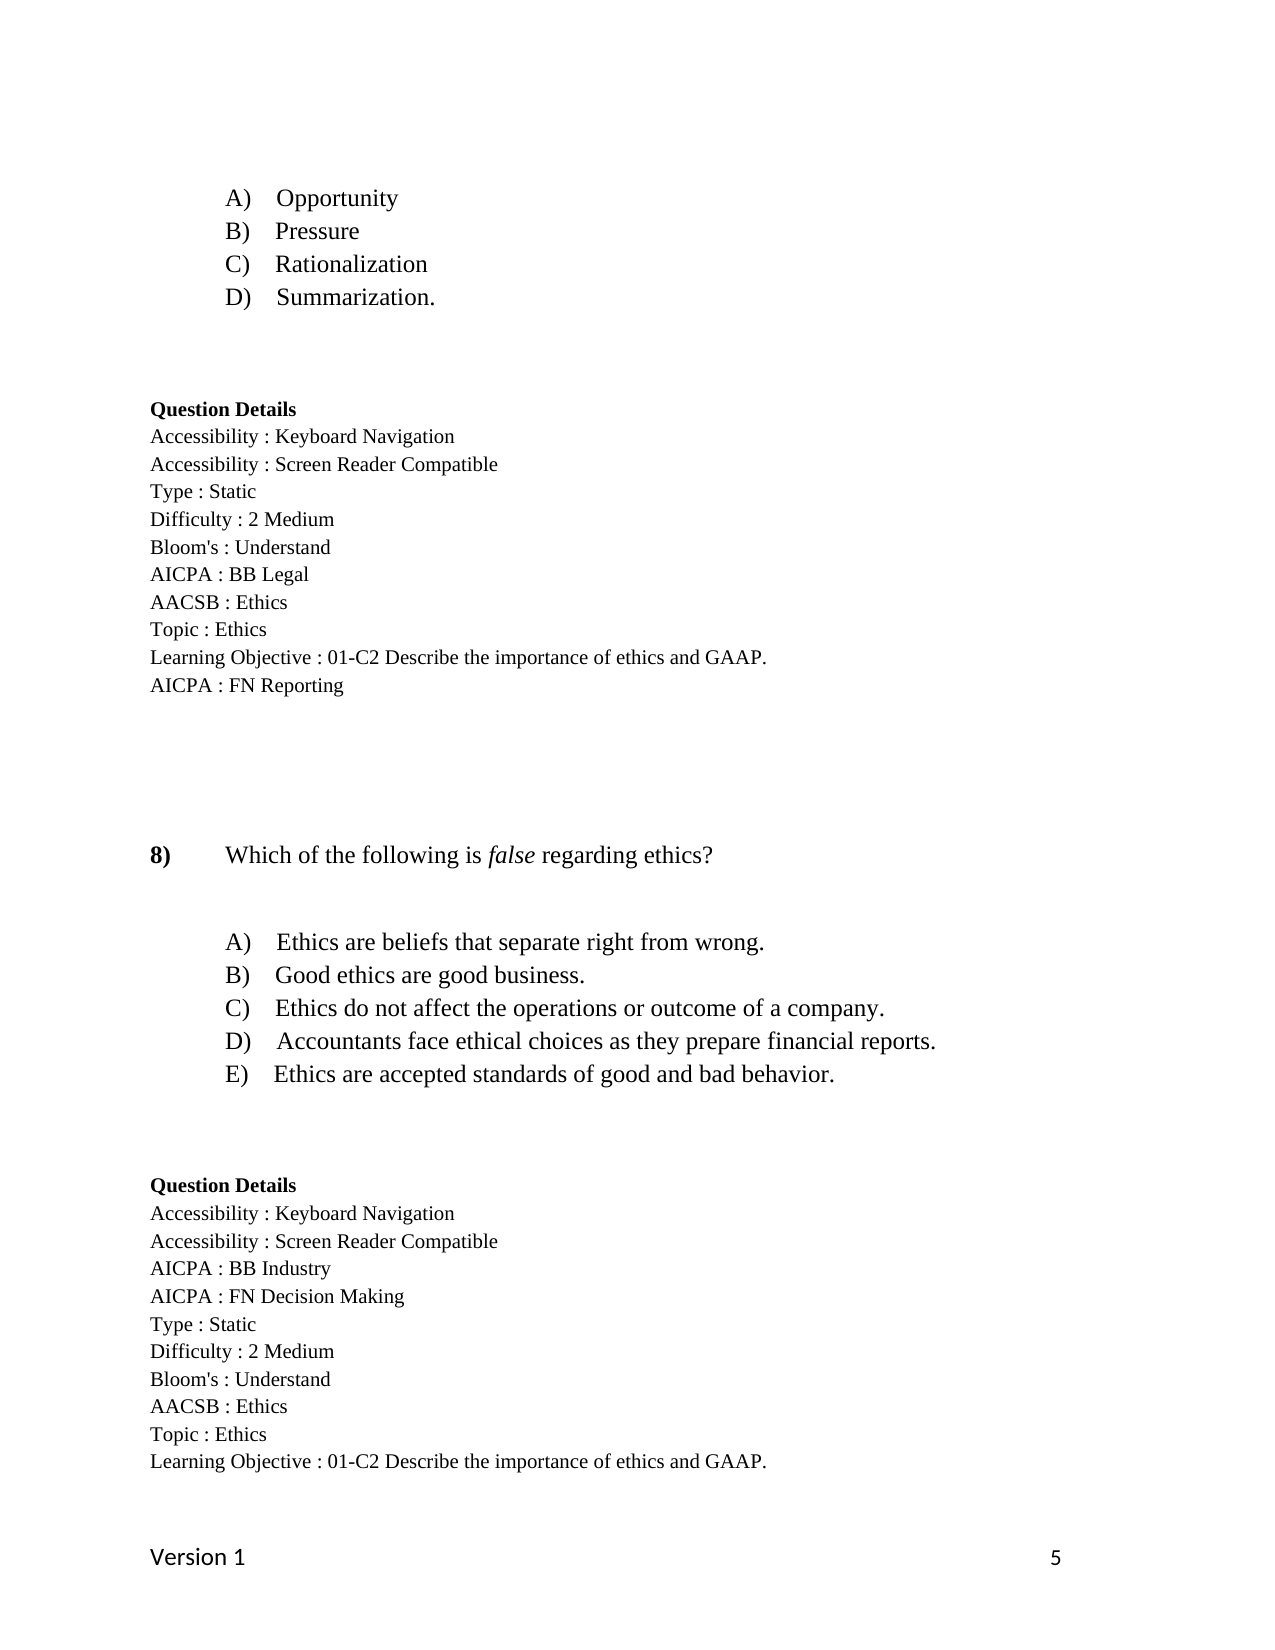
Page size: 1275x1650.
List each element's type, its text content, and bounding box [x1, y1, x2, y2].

text A) Ethics are beliefs that separate right from wrong. B) Good ethics are good business. C) Ethics do not affect the operations or outcome of a company. D) Accountants face ethical choices as they prepare financial reports. E) Ethics are accepted standards of good and bad behavior. [150, 894, 1125, 1121]
text Question Details Accessibility : Keyboard Navigation Accessibility : Screen Reader Compatible AICPA : BB Industry AICPA : FN Decision Making Type : Static Difficulty : 2 Medium Bloom's : Understand AACSB : Ethics Topic : Ethics Learning Objective : 01-C2 Describe the importance of ethics and GAAP. [150, 1146, 1125, 1473]
text A) Opportunity B) Pressure C) Rationalization D) Summarization. [150, 150, 1125, 344]
text 8) Which of the following is false regarding ethics? [150, 840, 1125, 869]
text Question Details Accessibility : Keyboard Navigation Accessibility : Screen Reader Compatible Type : Static Difficulty : 2 Medium Bloom's : Understand AICPA : BB Legal AACSB : Ethics Topic : Ethics Learning Objective : 01-C2 Describe the importance of ethics and GAAP. AICPA : FN Reporting [150, 369, 1125, 697]
